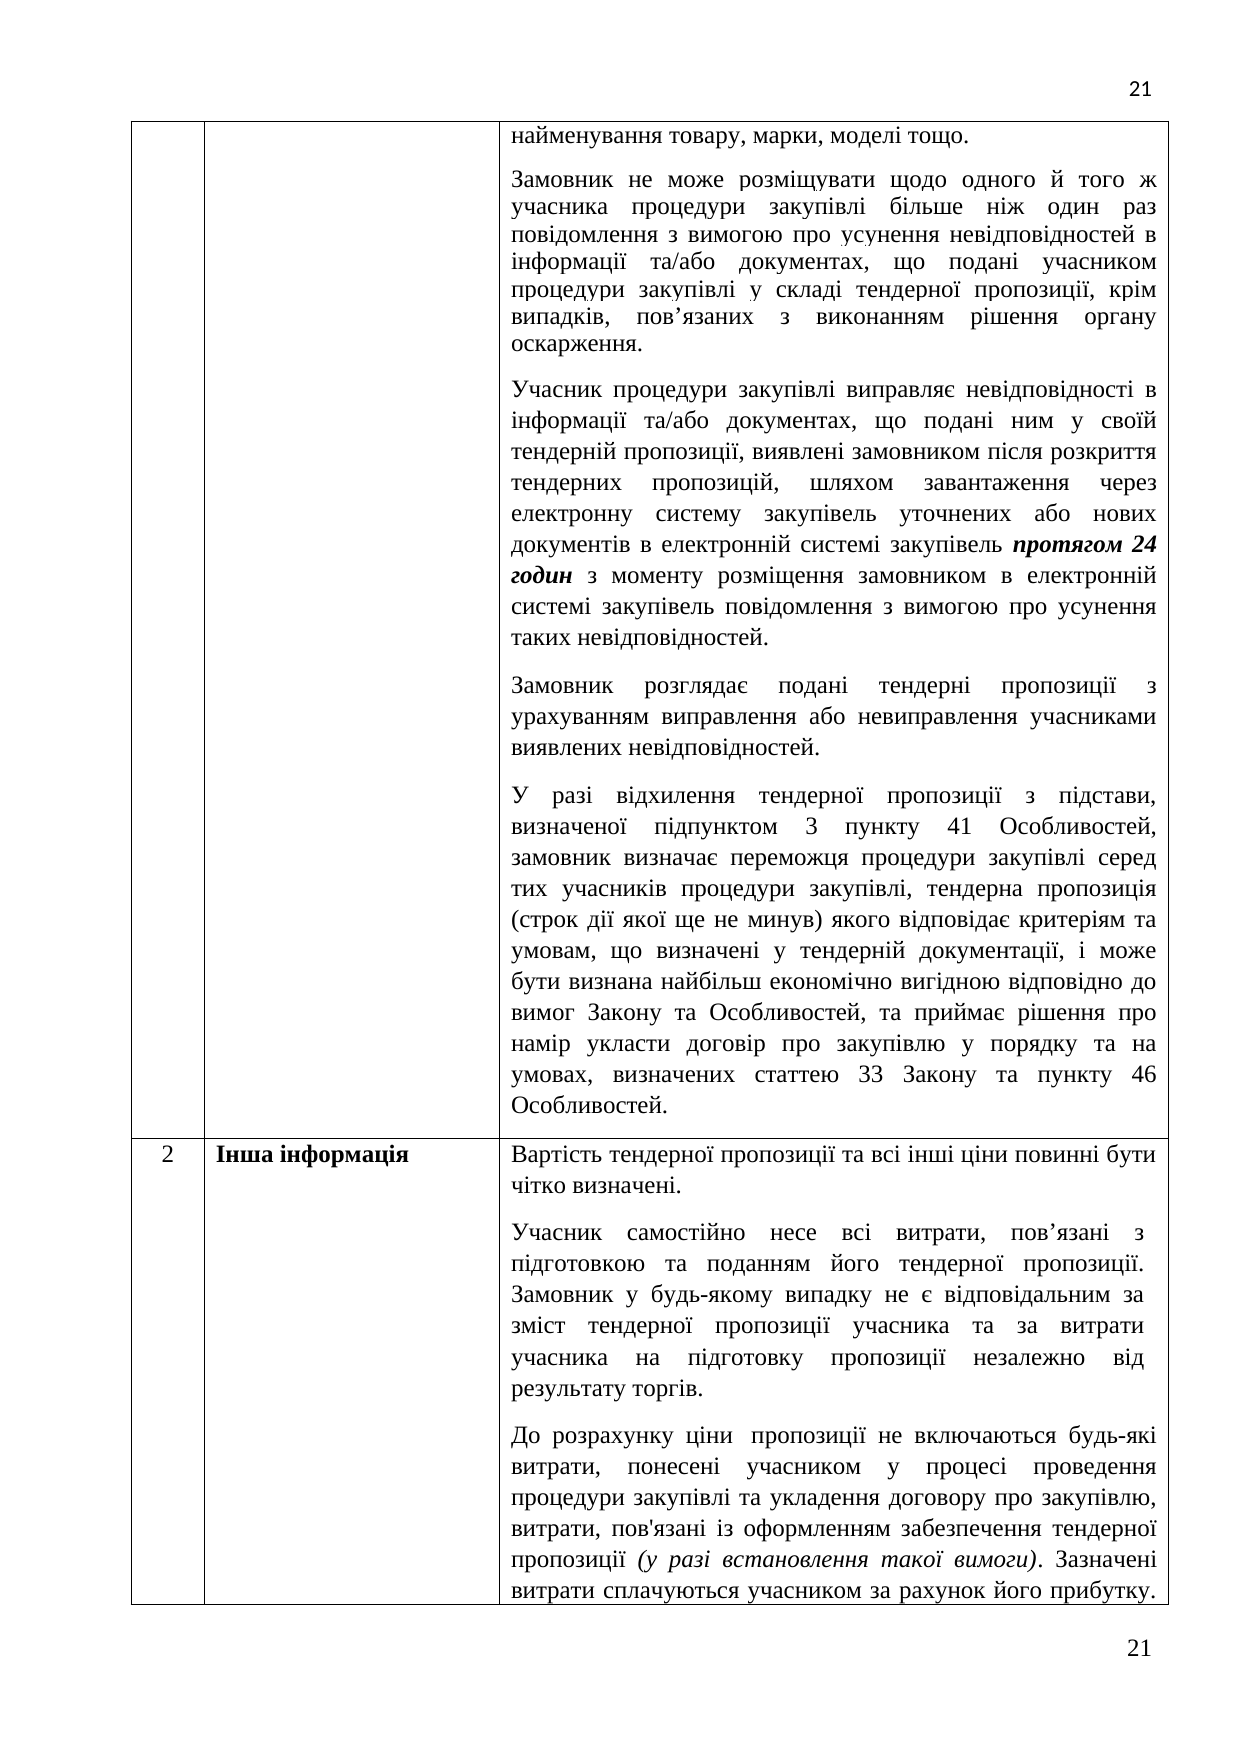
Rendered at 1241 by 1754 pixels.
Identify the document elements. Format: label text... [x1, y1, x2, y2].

table_cell 2 [132, 1139, 204, 1604]
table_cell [500, 1139, 1168, 1604]
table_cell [205, 122, 499, 1138]
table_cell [500, 122, 1168, 1138]
table_cell 1 [132, 122, 204, 1138]
table_cell Інша інформація [205, 1139, 499, 1604]
